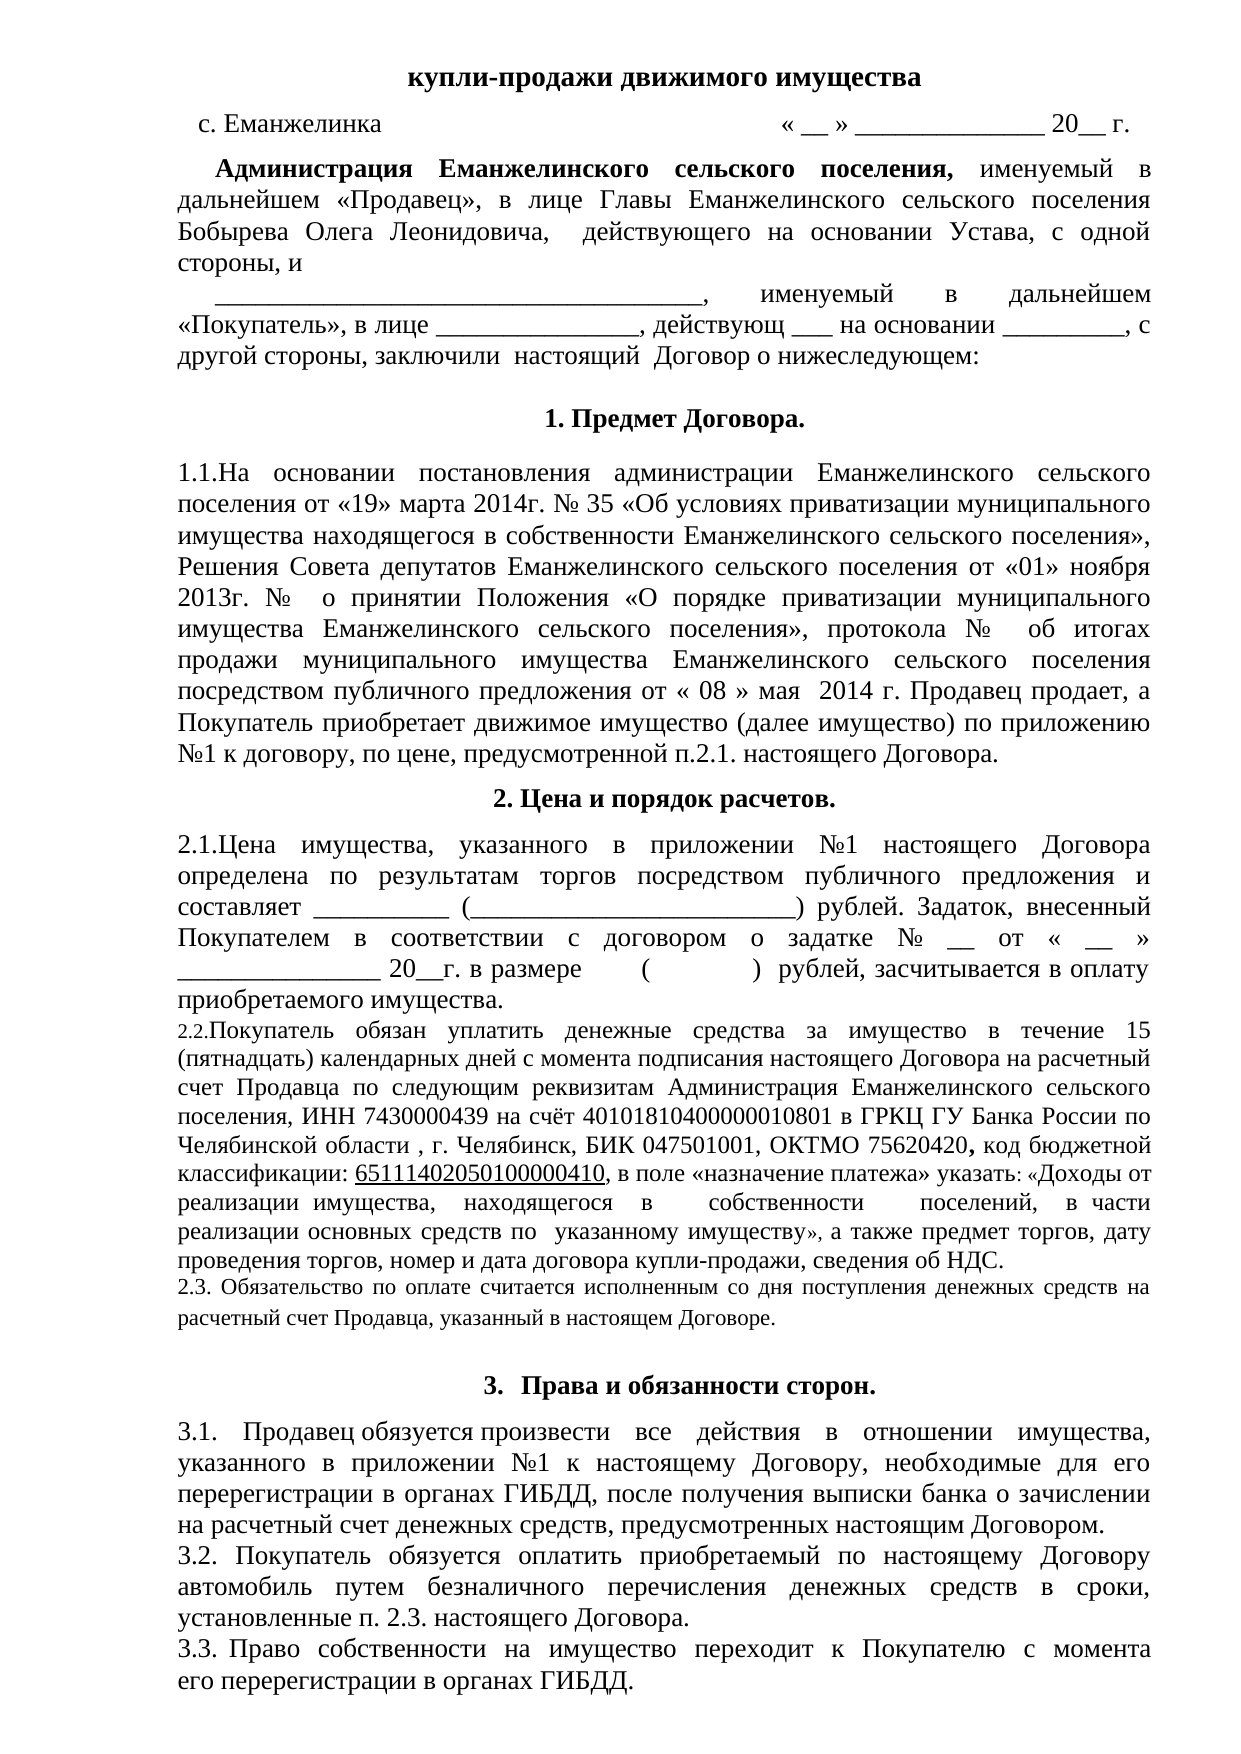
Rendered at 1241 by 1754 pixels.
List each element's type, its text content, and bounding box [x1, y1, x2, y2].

text 2.3. Обязательство по оплате считается исполненным со дня поступления денежных средств на расчетный счет Продавца, указанный в настоящем Договоре. [177, 1273, 1152, 1330]
text ____________________________________, именуемый в дальнейшем «Покупатель», в лице _______________, действующ ___ на основании _________, с другой стороны, заключили настоящий Договор о нижеследующем: [177, 277, 1152, 371]
text 3.1. Продавец обязуется произвести все действия в отношении имущества, указанного в приложении №1 к настоящему Договору, необходимые для его перерегистрации в органах ГИБДД, после получения выписки банка о зачислении на расчетный счет денежных средств, предусмотренных настоящим Договором. [177, 1414, 1152, 1539]
text 1. Предмет Договора. [177, 371, 1152, 456]
text купли-продажи движимого имущества с. Еманжелинка « __ » ______________ 20__ г. [177, 59, 1152, 152]
text 2.2.Покупатель обязан уплатить денежные средства за имущество в течение 15 (пятнадцать) календарных дней с момента подписания настоящего Договора на расчетный счет Продавца по следующим реквизитам Администрация Еманжелинского сельского поселения, ИНН 7430000439 на счёт 40101810400000010801 в ГРКЦ ГУ Банка России по Челябинской области , г. Челябинск, БИК 047501001, ОКТМО 75620420, код бюджетной классификации: 65111402050100000410, в поле «назначение платежа» указать: «Доходы от реализации имущества, находящегося в собственности поселений, в части реализации основных средств по указанному имуществу», а также предмет торгов, дату проведения торгов, номер и дата договора купли-продажи, сведения об НДС. [177, 1015, 1152, 1273]
text 3.3. Право собственности на имущество переходит к Покупателю с момента его перерегистрации в органах ГИБДД. [177, 1633, 1152, 1695]
list Права и обязанности сторон. [215, 1369, 1152, 1414]
text 2. Цена и порядок расчетов. [177, 782, 1152, 828]
text 1.1.На основании постановления администрации Еманжелинского сельского поселения от «19» марта 2014г. № 35 «Об условиях приватизации муниципального имущества находящегося в собственности Еманжелинского сельского поселения», Решения Совета депутатов Еманжелинского сельского поселения от «01» ноября 2013г. № о принятии Положения «О порядке приватизации муниципального имущества Еманжелинского сельского поселения», протокола № об итогах продажи муниципального имущества Еманжелинского сельского поселения посредством публичного предложения от « 08 » мая 2014 г. Продавец продает, а Покупатель приобретает движимое имущество (далее имущество) по приложению №1 к договору, по цене, предусмотренной п.2.1. настоящего Договора. [177, 456, 1152, 768]
text Администрация Еманжелинского сельского поселения, именуемый в дальнейшем «Продавец», в лице Главы Еманжелинского сельского поселения Бобырева Олега Леонидовича, действующего на основании Устава, с одной стороны, и [177, 152, 1152, 277]
text 2.1.Цена имущества, указанного в приложении №1 настоящего Договора определена по результатам торгов посредством публичного предложения и составляет __________ (________________________) рублей. Задаток, внесенный Покупателем в соответствии с договором о задатке № __ от « __ » _______________ 20__г. в размере ( ) рублей, засчитывается в оплату приобретаемого имущества. [177, 828, 1152, 1015]
text 3.2. Покупатель обязуется оплатить приобретаемый по настоящему Договору автомобиль путем безналичного перечисления денежных средств в сроки, установленные п. 2.3. настоящего Договора. [177, 1539, 1152, 1633]
